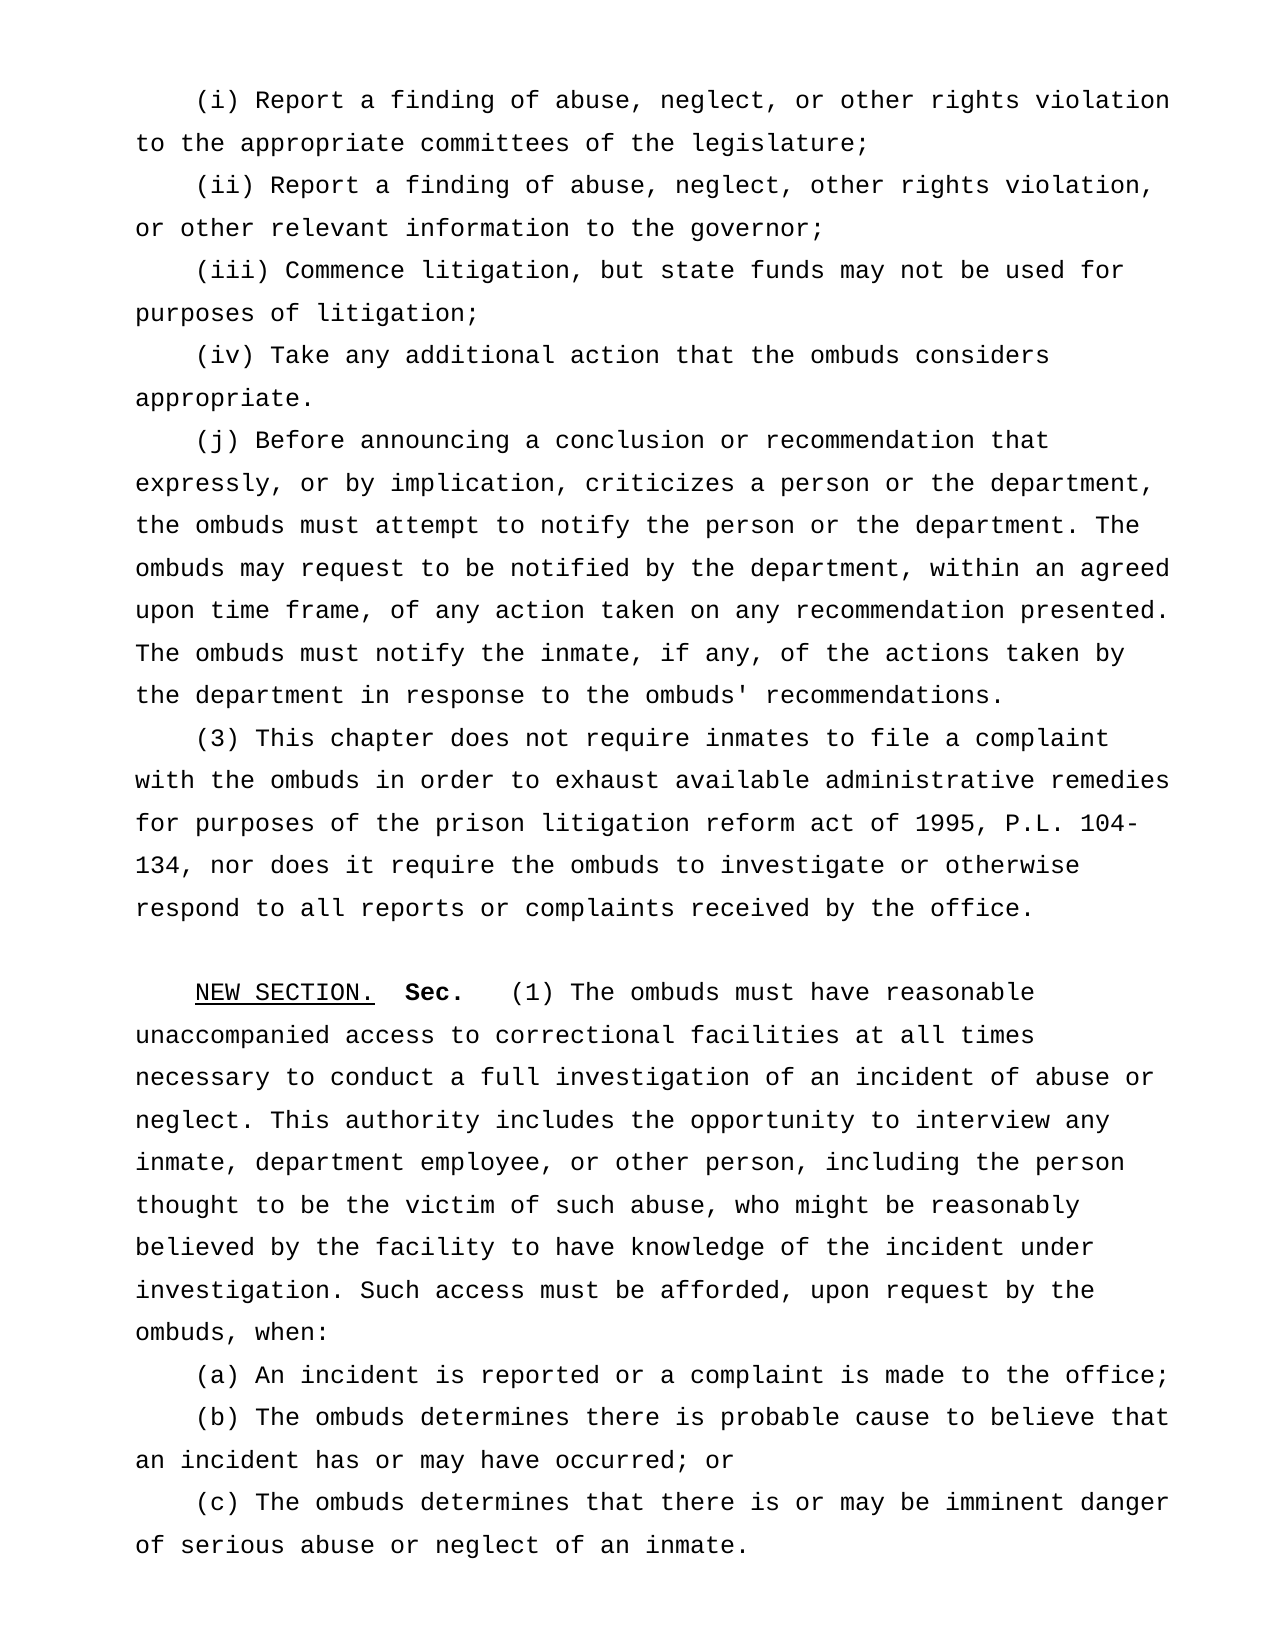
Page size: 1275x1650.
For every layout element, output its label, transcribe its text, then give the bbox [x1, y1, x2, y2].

text (b) The ombuds determines there is probable cause to believe that an incident has or may have occurred; or [135, 1392, 1170, 1477]
text (iii) Commence litigation, but state funds may not be used for purposes of litigation; [135, 245, 1170, 330]
text (iv) Take any additional action that the ombuds considers appropriate. [135, 330, 1170, 415]
text (a) An incident is reported or a complaint is made to the office; [135, 1349, 1170, 1392]
text (ii) Report a finding of abuse, neglect, other rights violation, or other relevant information to the governor; [135, 160, 1170, 245]
text (c) The ombuds determines that there is or may be imminent danger of serious abuse or neglect of an inmate. [135, 1477, 1170, 1562]
text (j) Before announcing a conclusion or recommendation that expressly, or by implication, criticizes a person or the department, the ombuds must attempt to notify the person or the department. The ombuds may request to be notified by the department, within an agreed upon time frame, of any action taken on any recommendation presented. The ombuds must notify the inmate, if any, of the actions taken by the department in response to the ombuds' recommendations. [135, 415, 1170, 712]
text (i) Report a finding of abuse, neglect, or other rights violation to the appropriate committees of the legislature; [135, 75, 1170, 160]
text (3) This chapter does not require inmates to file a complaint with the ombuds in order to exhaust available administrative remedies for purposes of the prison litigation reform act of 1995, P.L. 104-134, nor does it require the ombuds to investigate or otherwise respond to all reports or complaints received by the office. [135, 712, 1170, 925]
text NEW SECTION. Sec. (1) The ombuds must have reasonable unaccompanied access to correctional facilities at all times necessary to conduct a full investigation of an incident of abuse or neglect. This authority includes the opportunity to interview any inmate, department employee, or other person, including the person thought to be the victim of such abuse, who might be reasonably believed by the facility to have knowledge of the incident under investigation. Such access must be afforded, upon request by the ombuds, when: [135, 967, 1170, 1349]
